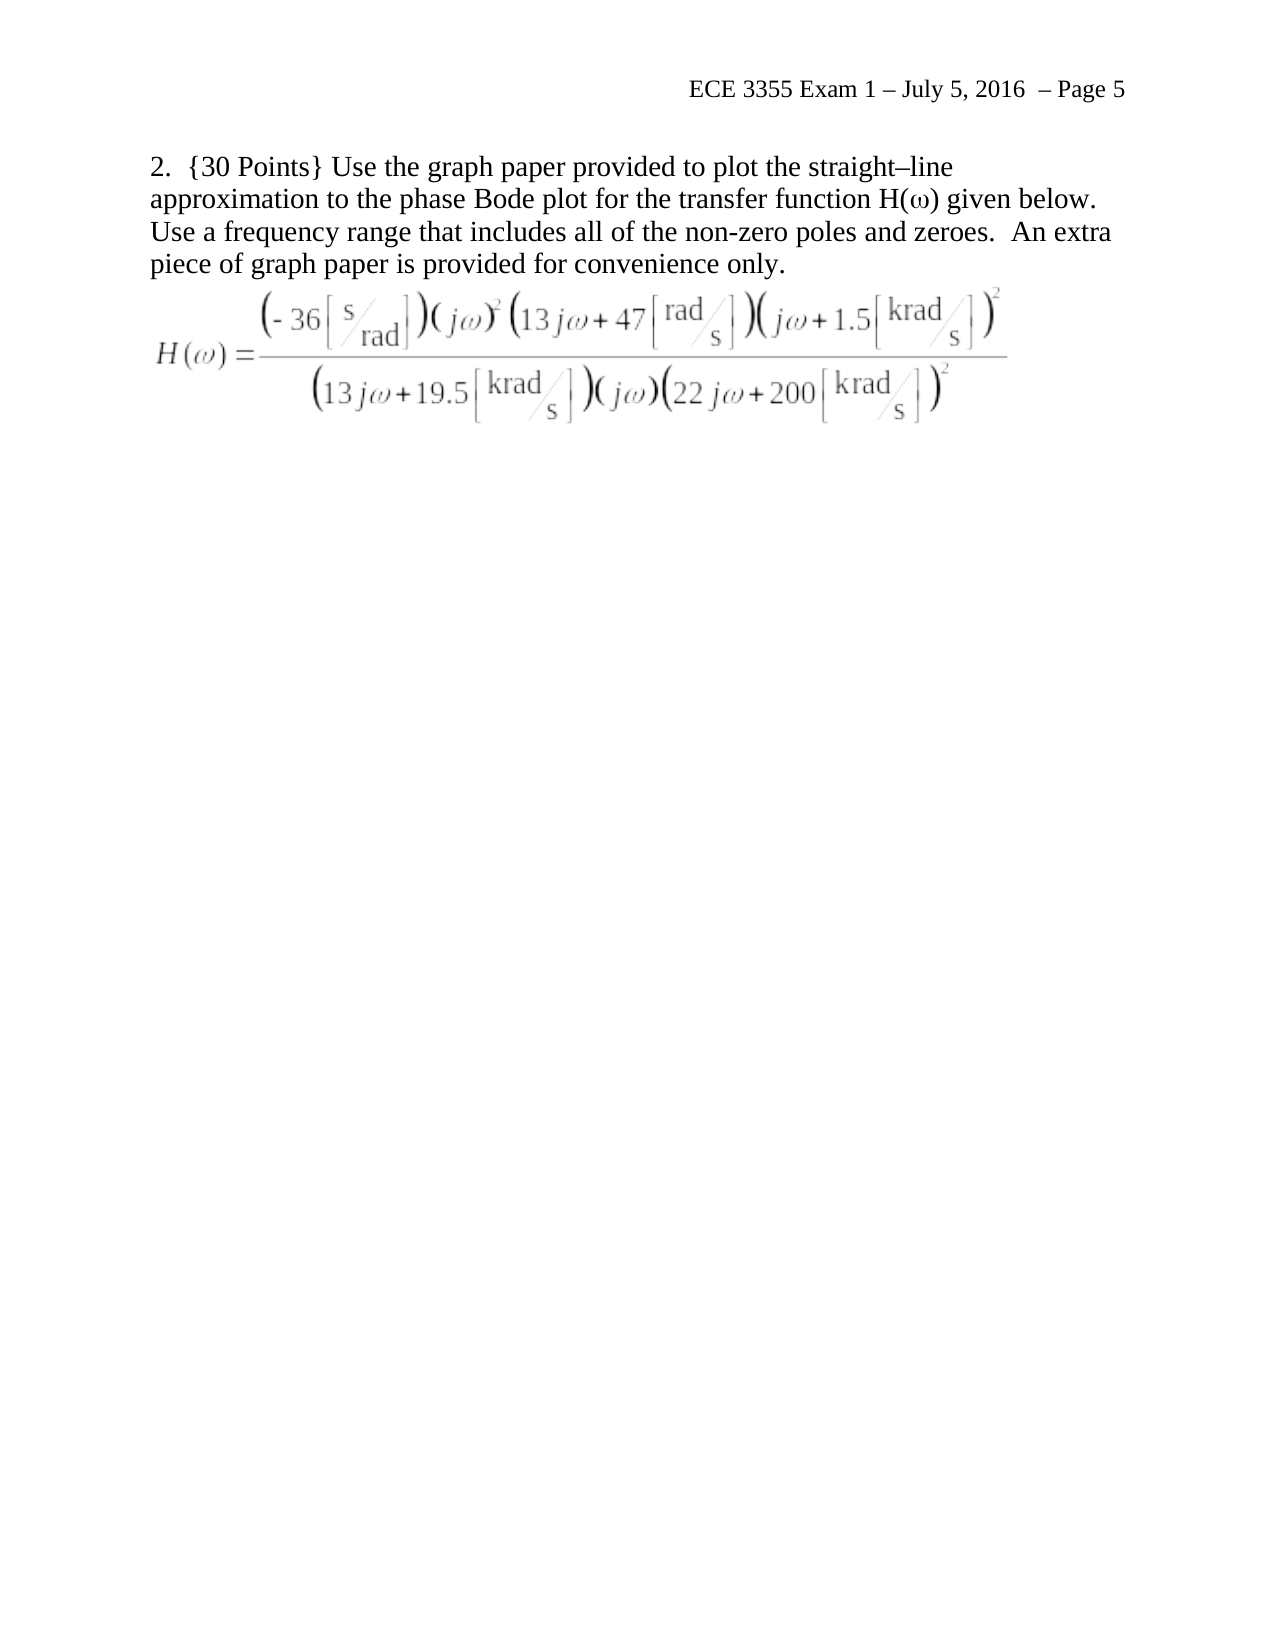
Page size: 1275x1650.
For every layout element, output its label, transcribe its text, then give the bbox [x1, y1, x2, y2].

text 2. {30 Points} Use the graph paper provided to plot the straight–line approximation to the phase Bode plot for the transfer function H() given below. Use a frequency range that includes all of the non-zero poles and zeroes. An extra piece of graph paper is provided for convenience only. [150, 150, 1125, 280]
